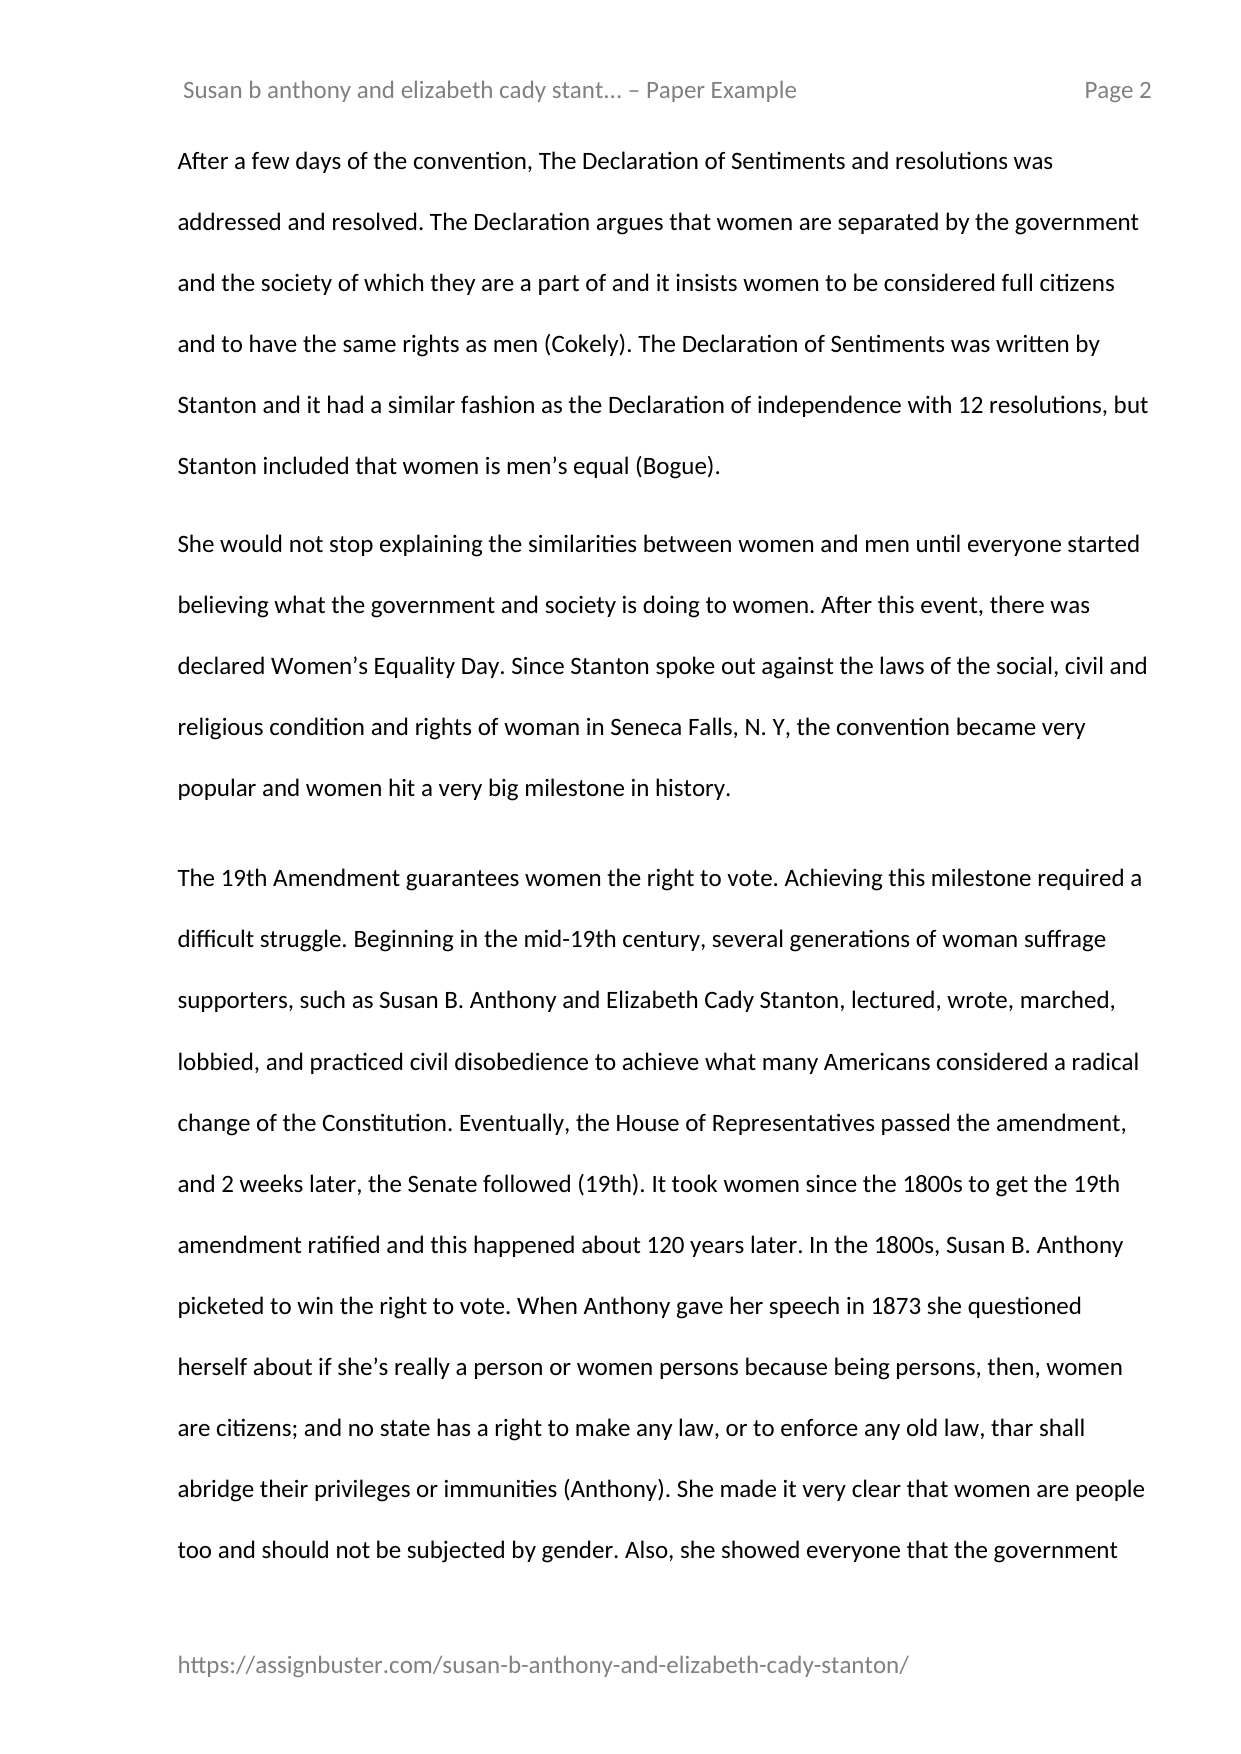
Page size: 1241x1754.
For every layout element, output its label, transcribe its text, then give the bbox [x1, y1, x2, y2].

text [177, 863, 1152, 1564]
text She would not stop explaining the similarities between women and men until everyone started believing what the government and society is doing to women. After this event, there was declared Women’s Equality Day. Since Stanton spoke out against the laws of the social, civil and religious condition and rights of woman in Seneca Falls, N. Y, the convention became very popular and women hit a very big milestone in history. [177, 528, 1152, 803]
text After a few days of the convention, The Declaration of Sentiments and resolutions was addressed and resolved. The Declaration argues that women are separated by the government and the society of which they are a part of and it insists women to be considered full citizens and to have the same rights as men (Cokely). The Declaration of Sentiments was written by Stanton and it had a similar fashion as the Declaration of independence with 12 resolutions, but Stanton included that women is men’s equal (Bogue). [177, 145, 1152, 481]
